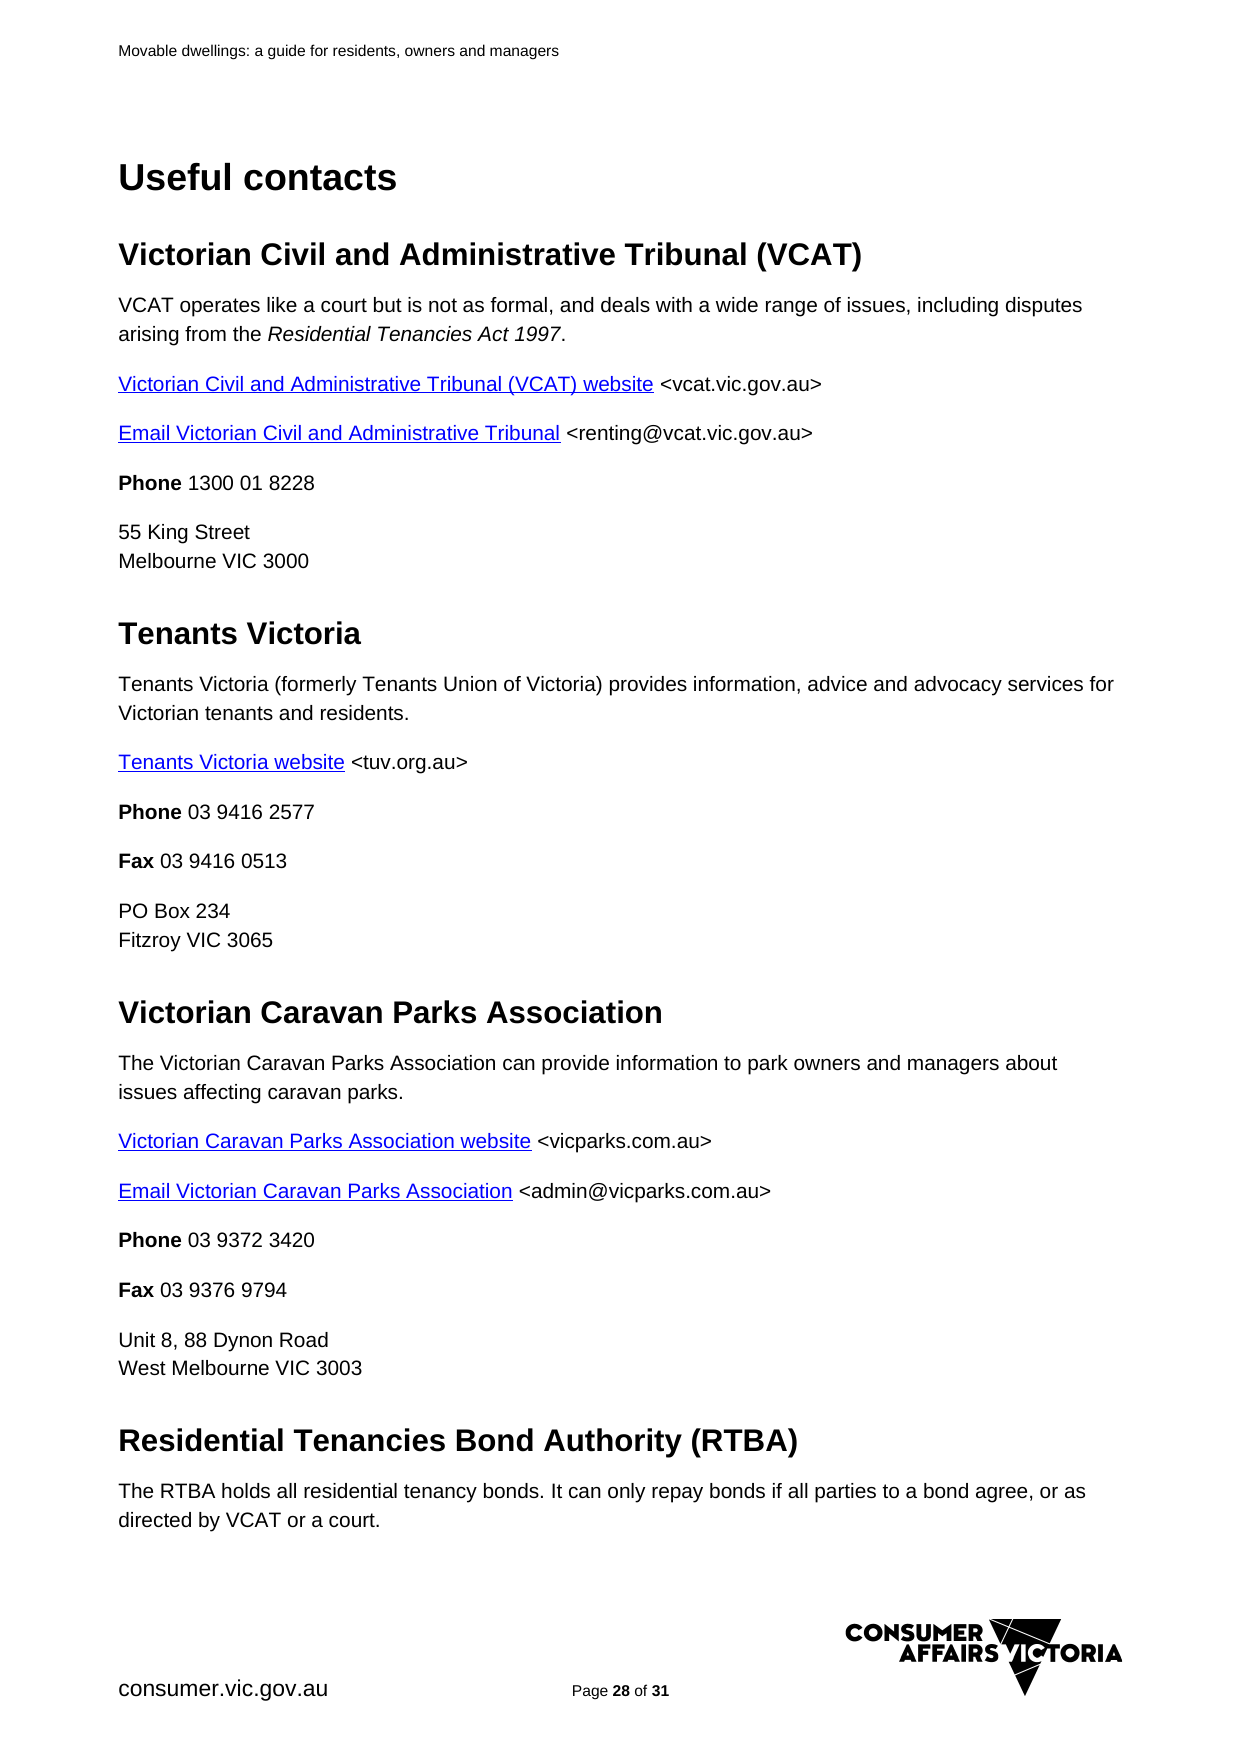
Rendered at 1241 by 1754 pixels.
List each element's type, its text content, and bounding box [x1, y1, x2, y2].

text Phone 03 9416 2577 [118, 800, 1122, 824]
subtitle Victorian Caravan Parks Association [118, 994, 1122, 1030]
picture [845, 1619, 1123, 1696]
text Victorian Civil and Administrative Tribunal (VCAT) website <vcat.vic.gov.au> [118, 371, 1122, 395]
text Email Victorian Caravan Parks Association <admin@vicparks.com.au> [118, 1179, 1122, 1203]
text Email Victorian Civil and Administrative Tribunal <renting@vcat.vic.gov.au> [118, 421, 1122, 445]
text Phone 03 9372 3420 [118, 1228, 1122, 1252]
text Unit 8, 88 Dynon Road West Melbourne VIC 3003 [118, 1327, 1122, 1380]
text Fax 03 9416 0513 [118, 849, 1122, 873]
text Tenants Victoria website <tuv.org.au> [118, 750, 1122, 774]
text Victorian Caravan Parks Association website <vicparks.com.au> [118, 1129, 1122, 1153]
subtitle Victorian Civil and Administrative Tribunal (VCAT) [118, 236, 1122, 272]
text VCAT operates like a court but is not as formal, and deals with a wide range of issues, including disputes arising from the Residential Tenancies Act 1997. [118, 293, 1122, 346]
subtitle Residential Tenancies Bond Authority (RTBA) [118, 1422, 1122, 1458]
text Fax 03 9376 9794 [118, 1278, 1122, 1302]
subtitle Tenants Victoria [118, 615, 1122, 651]
text 55 King Street Melbourne VIC 3000 [118, 520, 1122, 573]
text PO Box 234 Fitzroy VIC 3065 [118, 899, 1122, 952]
text The Victorian Caravan Parks Association can provide information to park owners and managers about issues affecting caravan parks. [118, 1051, 1122, 1103]
text Phone 1300 01 8228 [118, 471, 1122, 494]
text The RTBA holds all residential tenancy bonds. It can only repay bonds if all parties to a bond agree, or as directed by VCAT or a court. [118, 1479, 1122, 1532]
subtitle Useful contacts [118, 156, 1122, 199]
text Tenants Victoria (formerly Tenants Union of Victoria) provides information, advice and advocacy services for Victorian tenants and residents. [118, 672, 1122, 724]
